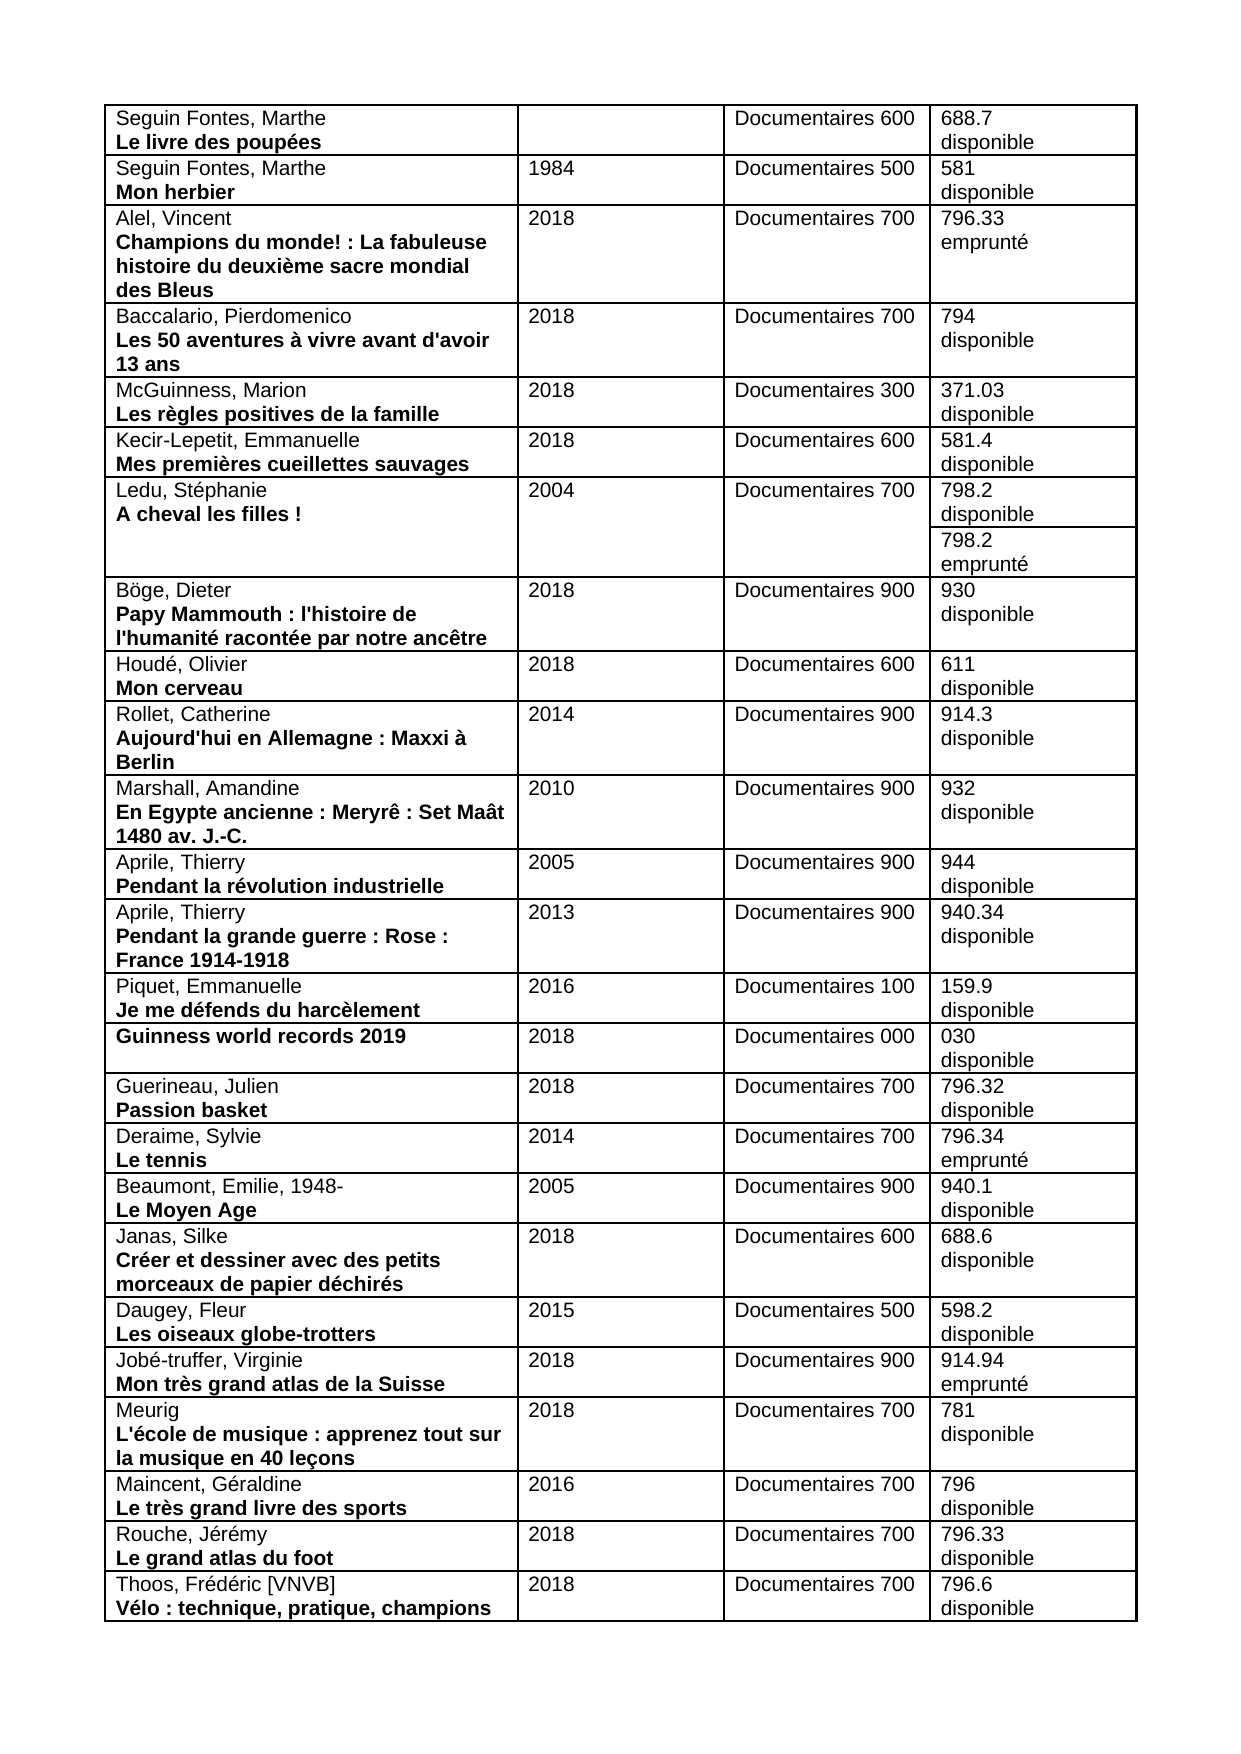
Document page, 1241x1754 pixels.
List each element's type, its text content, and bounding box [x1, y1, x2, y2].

table_cell 2014 [519, 702, 723, 774]
table_cell 932 disponible [931, 776, 1135, 848]
table_cell Maincent, Géraldine Le très grand livre des sports [106, 1472, 517, 1520]
table_cell 2015 [519, 1298, 723, 1346]
table_cell Baccalario, Pierdomenico Les 50 aventures à vivre avant d'avoir 13 ans [106, 304, 517, 376]
table_cell 2005 [519, 1174, 723, 1222]
table_cell Böge, Dieter Papy Mammouth : l'histoire de l'humanité racontée par notre ancêtre [106, 578, 517, 650]
table_cell Seguin Fontes, Marthe Le livre des poupées [106, 106, 517, 154]
table_cell Beaumont, Emilie, 1948- Le Moyen Age [106, 1174, 517, 1222]
table_cell Deraime, Sylvie Le tennis [106, 1124, 517, 1172]
table_cell Documentaires 900 [725, 850, 929, 898]
table_cell Documentaires 900 [725, 1174, 929, 1222]
table_cell 2018 [519, 1348, 723, 1396]
table_cell 598.2 disponible [931, 1298, 1135, 1346]
table_cell Documentaires 700 [725, 1074, 929, 1122]
table_cell Documentaires 900 [725, 1348, 929, 1396]
table_cell 2018 [519, 1522, 723, 1570]
table_cell Piquet, Emmanuelle Je me défends du harcèlement [106, 974, 517, 1022]
table_cell 581.4 disponible [931, 428, 1135, 476]
table_cell 794 disponible [931, 304, 1135, 376]
table_cell 930 disponible [931, 578, 1135, 650]
table_cell Ledu, Stéphanie A cheval les filles ! [106, 478, 517, 576]
table_cell 159.9 disponible [931, 974, 1135, 1022]
table_cell 688.7 disponible [931, 106, 1135, 154]
table_cell 2018 [519, 1074, 723, 1122]
table_cell Documentaires 900 [725, 900, 929, 972]
table_cell Documentaires 700 [725, 1472, 929, 1520]
table_cell 688.6 disponible [931, 1224, 1135, 1296]
table_cell Rollet, Catherine Aujourd'hui en Allemagne : Maxxi à Berlin [106, 702, 517, 774]
table_cell Documentaires 700 [725, 1572, 929, 1620]
table_cell Rouche, Jérémy Le grand atlas du foot [106, 1522, 517, 1570]
table_cell 2018 [519, 578, 723, 650]
table_cell Documentaires 700 [725, 1398, 929, 1470]
table_cell 798.2 disponible [931, 478, 1135, 526]
table_cell 796 disponible [931, 1472, 1135, 1520]
table_cell 796.33 disponible [931, 1522, 1135, 1570]
table_cell Documentaires 100 [725, 974, 929, 1022]
table_cell McGuinness, Marion Les règles positives de la famille [106, 378, 517, 426]
table_cell 1984 [519, 156, 723, 204]
table_cell Documentaires 900 [725, 702, 929, 774]
table_cell 2014 [519, 1124, 723, 1172]
table_cell 798.2 emprunté [931, 528, 1135, 576]
table_cell Documentaires 300 [725, 378, 929, 426]
table_cell 2018 [519, 206, 723, 302]
table_cell 944 disponible [931, 850, 1135, 898]
table_cell Thoos, Frédéric [VNVB] Vélo : technique, pratique, champions [106, 1572, 517, 1620]
table_cell 371.03 disponible [931, 378, 1135, 426]
table_cell Documentaires 700 [725, 206, 929, 302]
table_cell 796.6 disponible [931, 1572, 1135, 1620]
table_cell 2018 [519, 304, 723, 376]
table_cell 2018 [519, 428, 723, 476]
table_cell Alel, Vincent Champions du monde! : La fabuleuse histoire du deuxième sacre mondial des Bleus [106, 206, 517, 302]
table_cell Documentaires 600 [725, 1224, 929, 1296]
table_cell [519, 106, 723, 154]
table_cell 2004 [519, 478, 723, 576]
table_cell Janas, Silke Créer et dessiner avec des petits morceaux de papier déchirés [106, 1224, 517, 1296]
table_cell Houdé, Olivier Mon cerveau [106, 652, 517, 700]
table_cell 2018 [519, 652, 723, 700]
table_cell Documentaires 700 [725, 1522, 929, 1570]
table_cell Documentaires 700 [725, 304, 929, 376]
table_cell Marshall, Amandine En Egypte ancienne : Meryrê : Set Maât 1480 av. J.-C. [106, 776, 517, 848]
table_cell 796.34 emprunté [931, 1124, 1135, 1172]
table_cell 914.94 emprunté [931, 1348, 1135, 1396]
table_cell Documentaires 900 [725, 578, 929, 650]
table_cell 2018 [519, 1398, 723, 1470]
table_cell Documentaires 600 [725, 106, 929, 154]
table_cell 2010 [519, 776, 723, 848]
table_cell Documentaires 600 [725, 652, 929, 700]
table_cell Guerineau, Julien Passion basket [106, 1074, 517, 1122]
table_cell 2013 [519, 900, 723, 972]
table_cell 611 disponible [931, 652, 1135, 700]
table_cell 2018 [519, 1224, 723, 1296]
table_cell Meurig L'école de musique : apprenez tout sur la musique en 40 leçons [106, 1398, 517, 1470]
table_cell Documentaires 500 [725, 156, 929, 204]
table_cell Documentaires 000 [725, 1024, 929, 1072]
table_cell 781 disponible [931, 1398, 1135, 1470]
table_cell 796.32 disponible [931, 1074, 1135, 1122]
table_cell 796.33 emprunté [931, 206, 1135, 302]
table_cell Daugey, Fleur Les oiseaux globe-trotters [106, 1298, 517, 1346]
table_cell Documentaires 700 [725, 478, 929, 576]
table_cell 2018 [519, 378, 723, 426]
table_cell 2018 [519, 1572, 723, 1620]
table_cell Guinness world records 2019 [106, 1024, 517, 1072]
table_cell 914.3 disponible [931, 702, 1135, 774]
table_cell Jobé-truffer, Virginie Mon très grand atlas de la Suisse [106, 1348, 517, 1396]
table_cell 2016 [519, 1472, 723, 1520]
table_cell 940.1 disponible [931, 1174, 1135, 1222]
table_cell Documentaires 500 [725, 1298, 929, 1346]
table_cell 2016 [519, 974, 723, 1022]
table_cell 2005 [519, 850, 723, 898]
table_cell 940.34 disponible [931, 900, 1135, 972]
table_cell 2018 [519, 1024, 723, 1072]
table_cell 581 disponible [931, 156, 1135, 204]
table_cell Documentaires 600 [725, 428, 929, 476]
table_cell Aprile, Thierry Pendant la grande guerre : Rose : France 1914-1918 [106, 900, 517, 972]
table_cell Seguin Fontes, Marthe Mon herbier [106, 156, 517, 204]
table_cell Kecir-Lepetit, Emmanuelle Mes premières cueillettes sauvages [106, 428, 517, 476]
table_cell 030 disponible [931, 1024, 1135, 1072]
table_cell Aprile, Thierry Pendant la révolution industrielle [106, 850, 517, 898]
table_cell Documentaires 900 [725, 776, 929, 848]
table_cell Documentaires 700 [725, 1124, 929, 1172]
